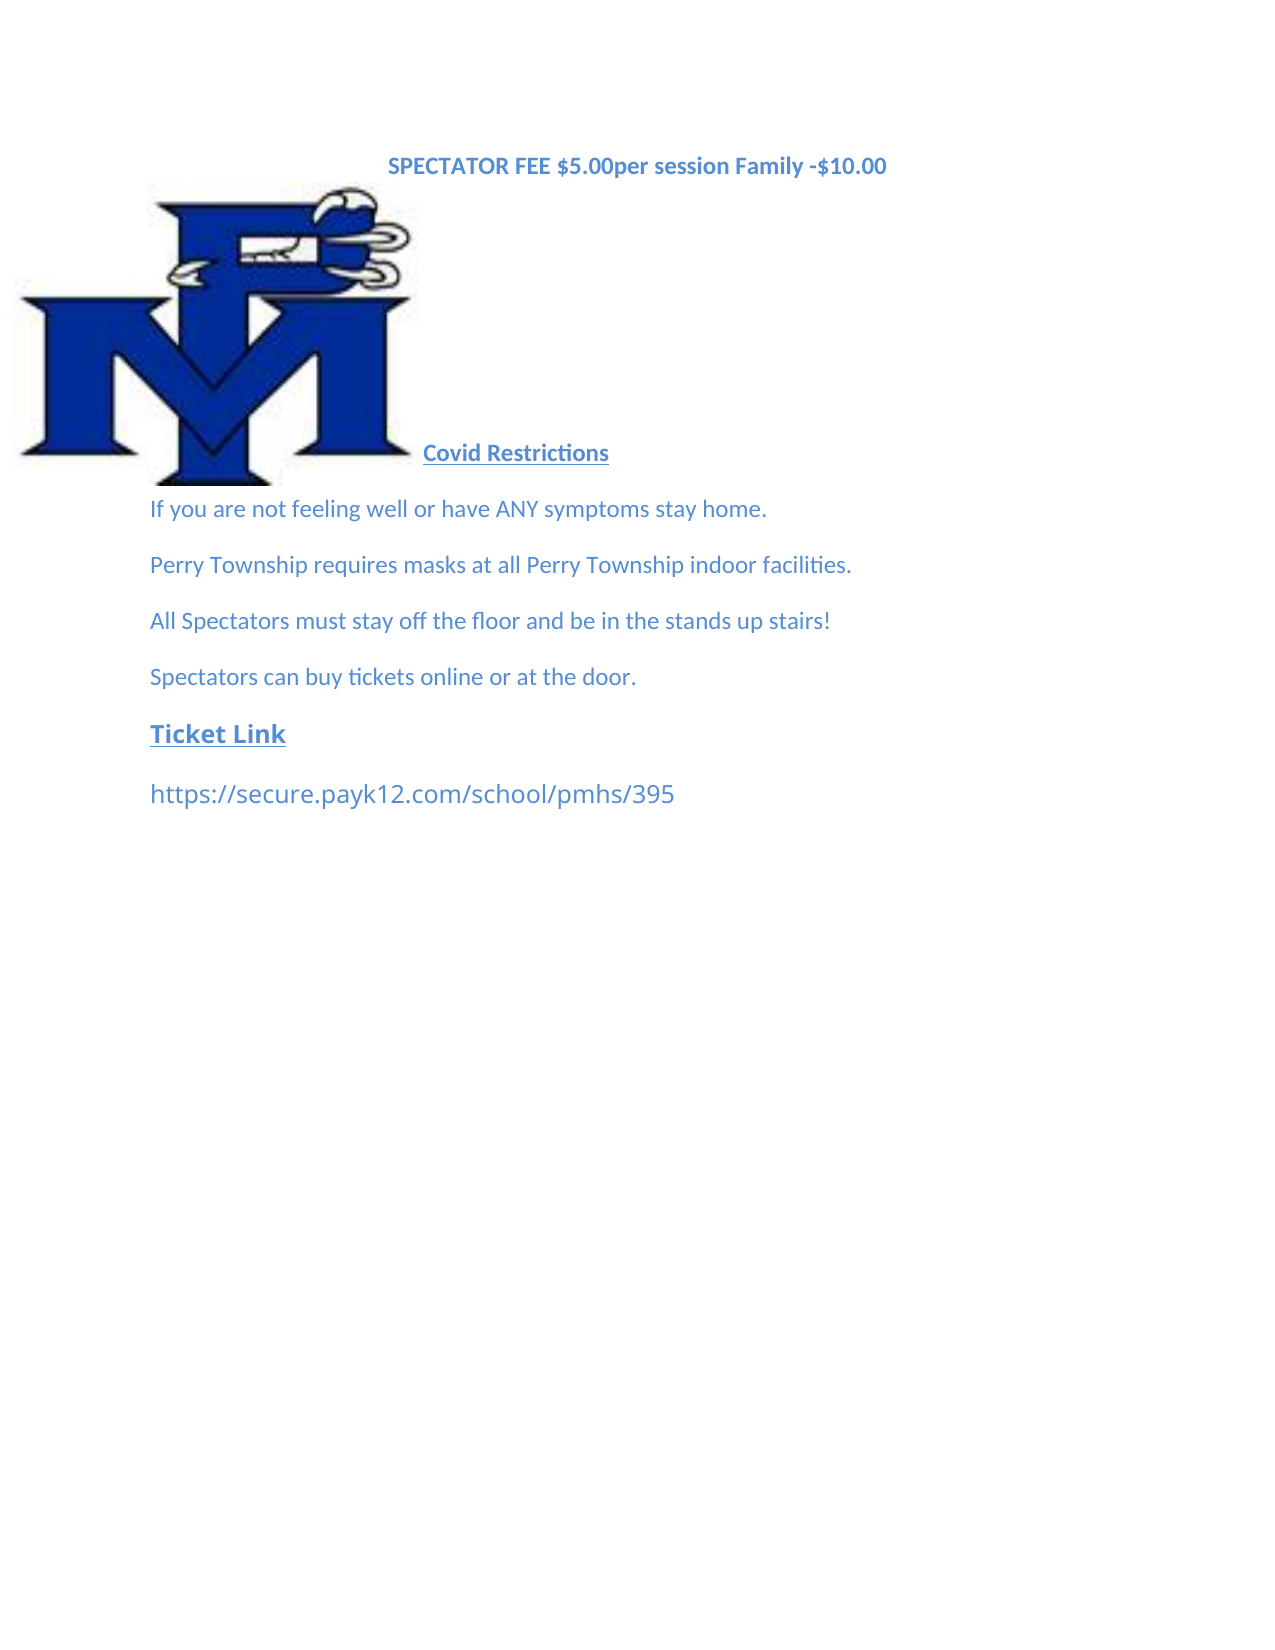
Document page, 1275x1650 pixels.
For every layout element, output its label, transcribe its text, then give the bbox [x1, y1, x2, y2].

text All Spectators must stay off the floor and be in the stands up stairs! [150, 605, 1125, 636]
text Ticket Link [150, 717, 1125, 751]
text Spectators can buy tickets online or at the door. [150, 661, 1125, 691]
text https://secure.payk12.com/school/pmhs/395 [150, 777, 1125, 811]
text Covid Restrictions [424, 437, 1125, 468]
picture [12, 182, 424, 486]
text If you are not feeling well or have ANY symptoms stay home. [150, 493, 1125, 524]
text SPECTATOR FEE $5.00per session Family -$10.00 [150, 150, 1125, 181]
text Perry Township requires masks at all Perry Township indoor facilities. [150, 549, 1125, 580]
